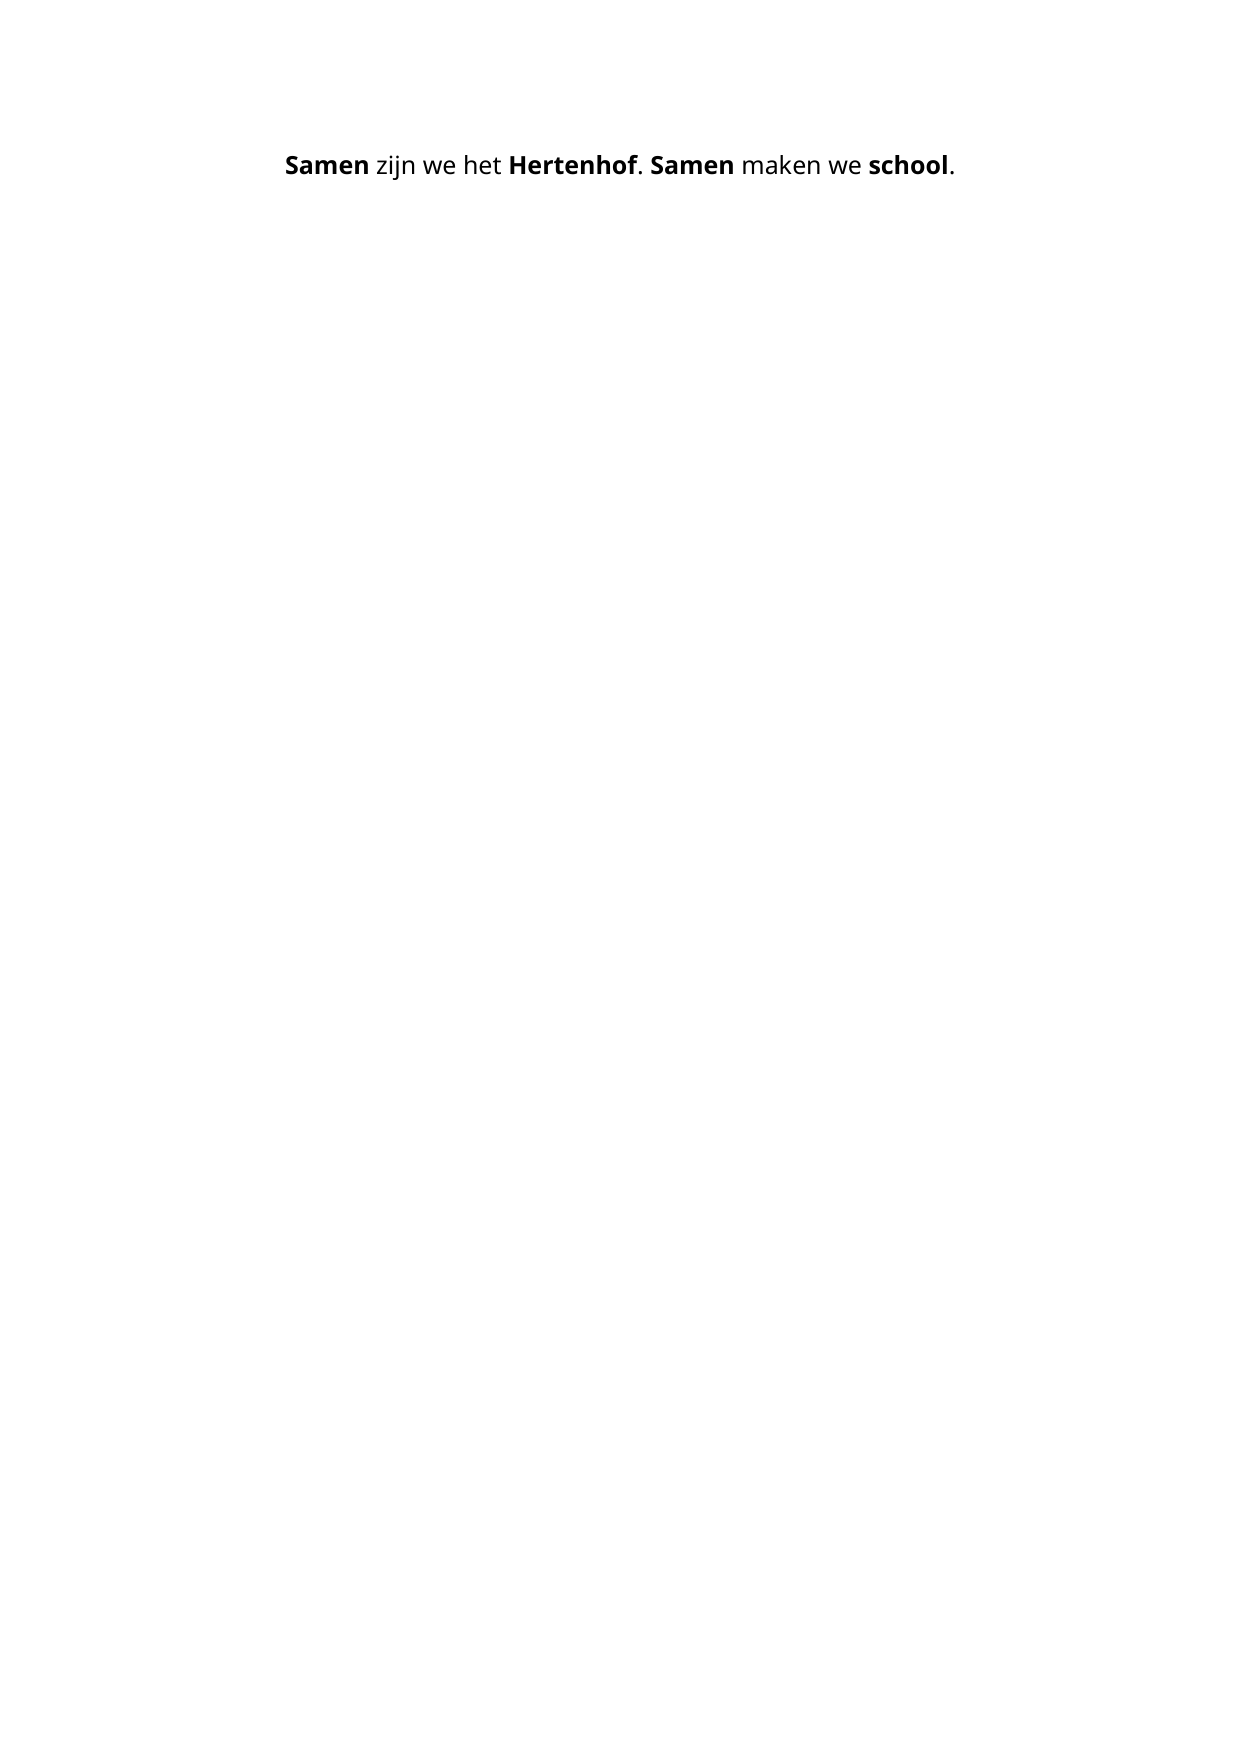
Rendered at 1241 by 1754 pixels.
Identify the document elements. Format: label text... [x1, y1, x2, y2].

text Samen zijn we het Hertenhof. Samen maken we school. [148, 148, 1093, 182]
